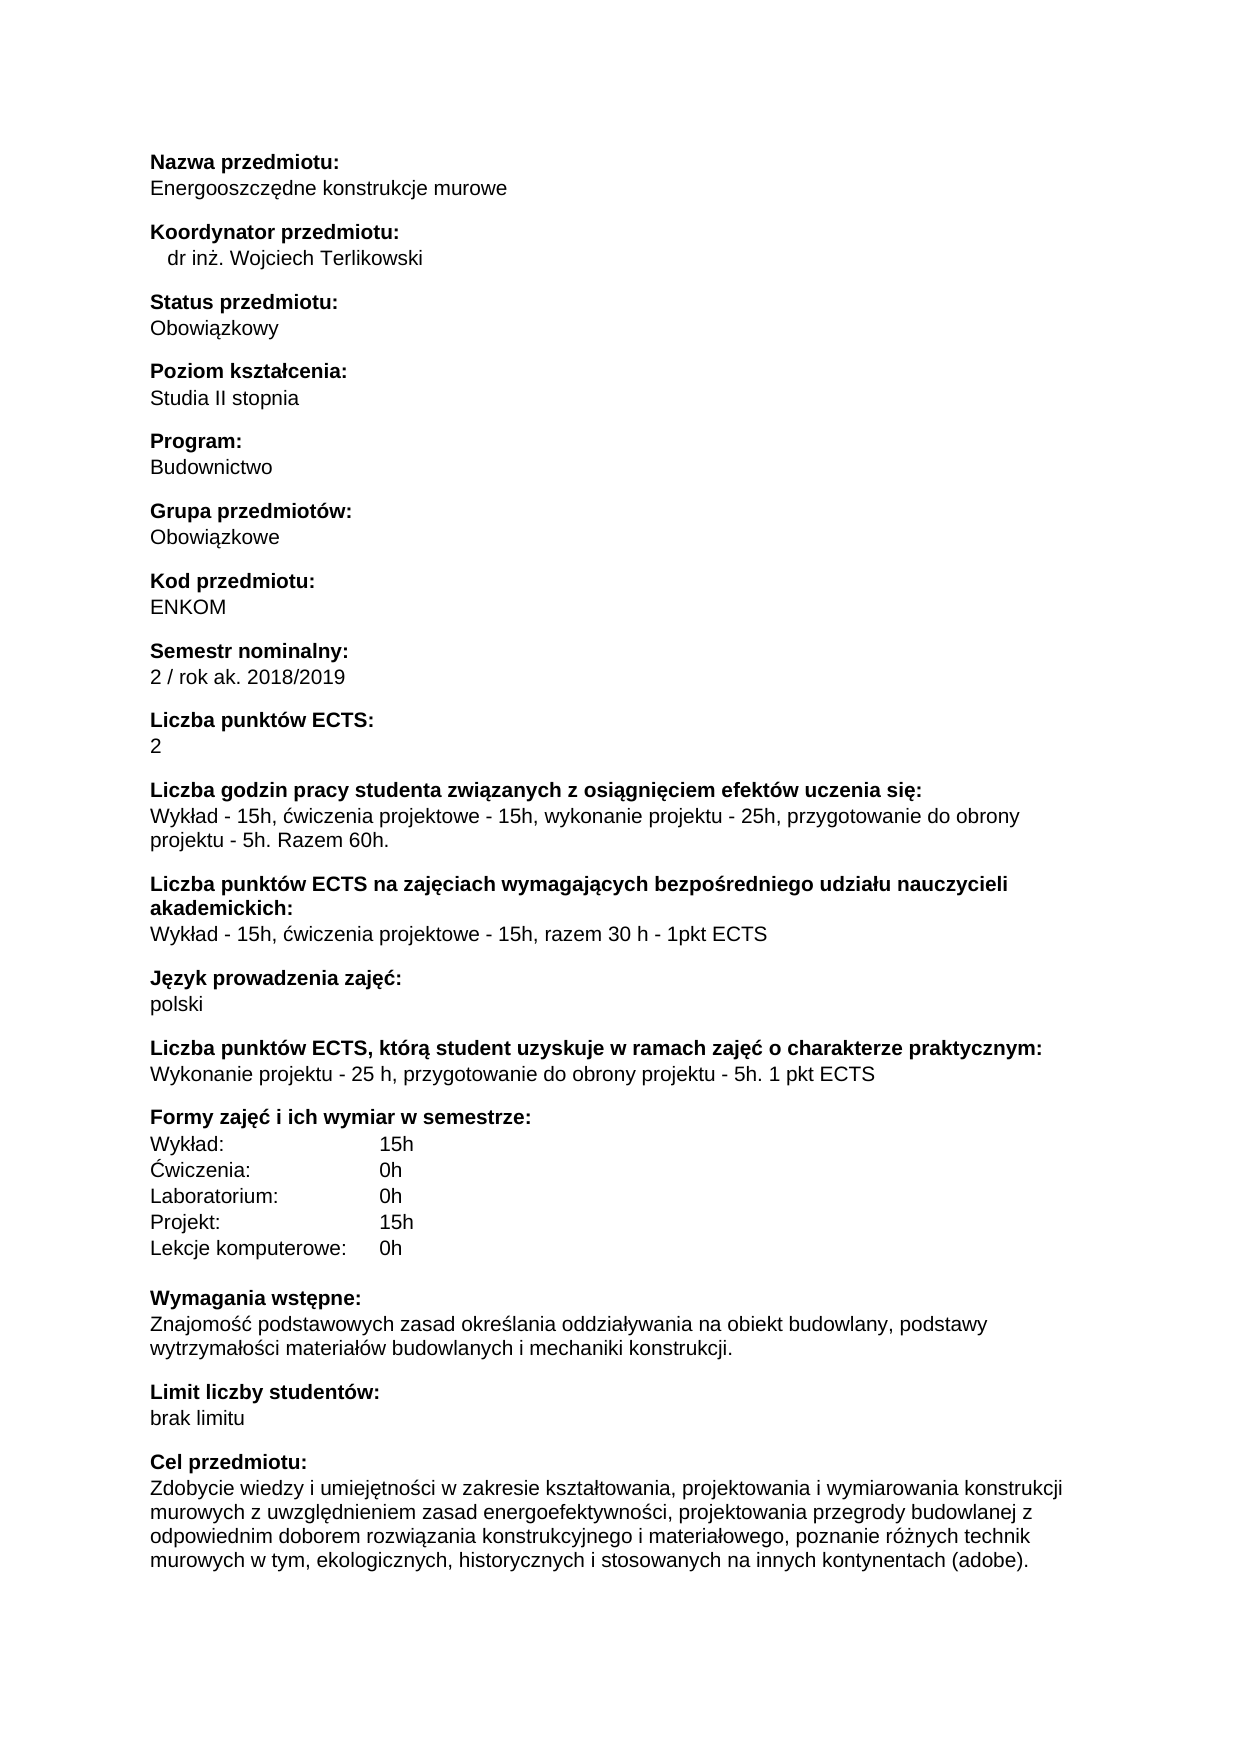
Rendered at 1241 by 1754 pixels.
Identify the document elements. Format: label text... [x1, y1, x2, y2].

text Liczba punktów ECTS: [150, 708, 1090, 732]
text Liczba punktów ECTS na zajęciach wymagających bezpośredniego udziału nauczycieli akademickich: [150, 872, 1090, 920]
table_cell Ćwiczenia: [140, 1158, 367, 1182]
table_cell Laboratorium: [140, 1184, 367, 1208]
text Zdobycie wiedzy i umiejętności w zakresie kształtowania, projektowania i wymiarowania konstrukcji murowych z uwzględnieniem zasad energoefektywności, projektowania przegrody budowlanej z odpowiednim doborem rozwiązania konstrukcyjnego i materiałowego, poznanie różnych technik murowych w tym, ekologicznych, historycznych i stosowanych na innych kontynentach (adobe). [150, 1476, 1090, 1571]
text Nazwa przedmiotu: [150, 150, 1090, 174]
table_cell 15h [369, 1208, 597, 1234]
text Znajomość podstawowych zasad określania oddziaływania na obiekt budowlany, podstawy wytrzymałości materiałów budowlanych i mechaniki konstrukcji. [150, 1312, 1090, 1360]
text Obowiązkowe [150, 525, 1090, 549]
text polski [150, 992, 1090, 1016]
text Studia II stopnia [150, 385, 1090, 409]
table_cell Lekcje komputerowe: [140, 1236, 367, 1260]
text 2 [150, 734, 1090, 758]
text Energooszczędne konstrukcje murowe [150, 176, 1090, 200]
text dr inż. Wojciech Terlikowski [150, 246, 1090, 270]
text Semestr nominalny: [150, 638, 1090, 662]
text 2 / rok ak. 2018/2019 [150, 664, 1090, 688]
table_cell Projekt: [140, 1210, 367, 1234]
text Grupa przedmiotów: [150, 499, 1090, 523]
text Liczba godzin pracy studenta związanych z osiągnięciem efektów uczenia się: [150, 778, 1090, 802]
table_cell 0h [369, 1234, 597, 1260]
text Program: [150, 429, 1090, 453]
text Poziom kształcenia: [150, 359, 1090, 383]
text Wykonanie projektu - 25 h, przygotowanie do obrony projektu - 5h. 1 pkt ECTS [150, 1061, 1090, 1085]
text Wymagania wstępne: [150, 1286, 1090, 1310]
text ENKOM [150, 595, 1090, 619]
text brak limitu [150, 1406, 1090, 1430]
text Koordynator przedmiotu: [150, 220, 1090, 244]
text Cel przedmiotu: [150, 1449, 1090, 1473]
text Obowiązkowy [150, 316, 1090, 339]
text Formy zajęć i ich wymiar w semestrze: [150, 1105, 1090, 1129]
text Budownictwo [150, 455, 1090, 479]
table_cell 0h [369, 1156, 597, 1182]
text Język prowadzenia zajęć: [150, 966, 1090, 989]
table_cell 0h [369, 1182, 597, 1208]
text Wykład - 15h, ćwiczenia projektowe - 15h, razem 30 h - 1pkt ECTS [150, 922, 1090, 946]
table_header 15h [369, 1132, 597, 1156]
text Wykład - 15h, ćwiczenia projektowe - 15h, wykonanie projektu - 25h, przygotowanie do obrony projektu - 5h. Razem 60h. [150, 804, 1090, 852]
text Status przedmiotu: [150, 289, 1090, 313]
table_header Wykład: [140, 1132, 367, 1156]
text Kod przedmiotu: [150, 569, 1090, 593]
text Liczba punktów ECTS, którą student uzyskuje w ramach zajęć o charakterze praktycznym: [150, 1035, 1090, 1059]
text Limit liczby studentów: [150, 1380, 1090, 1404]
